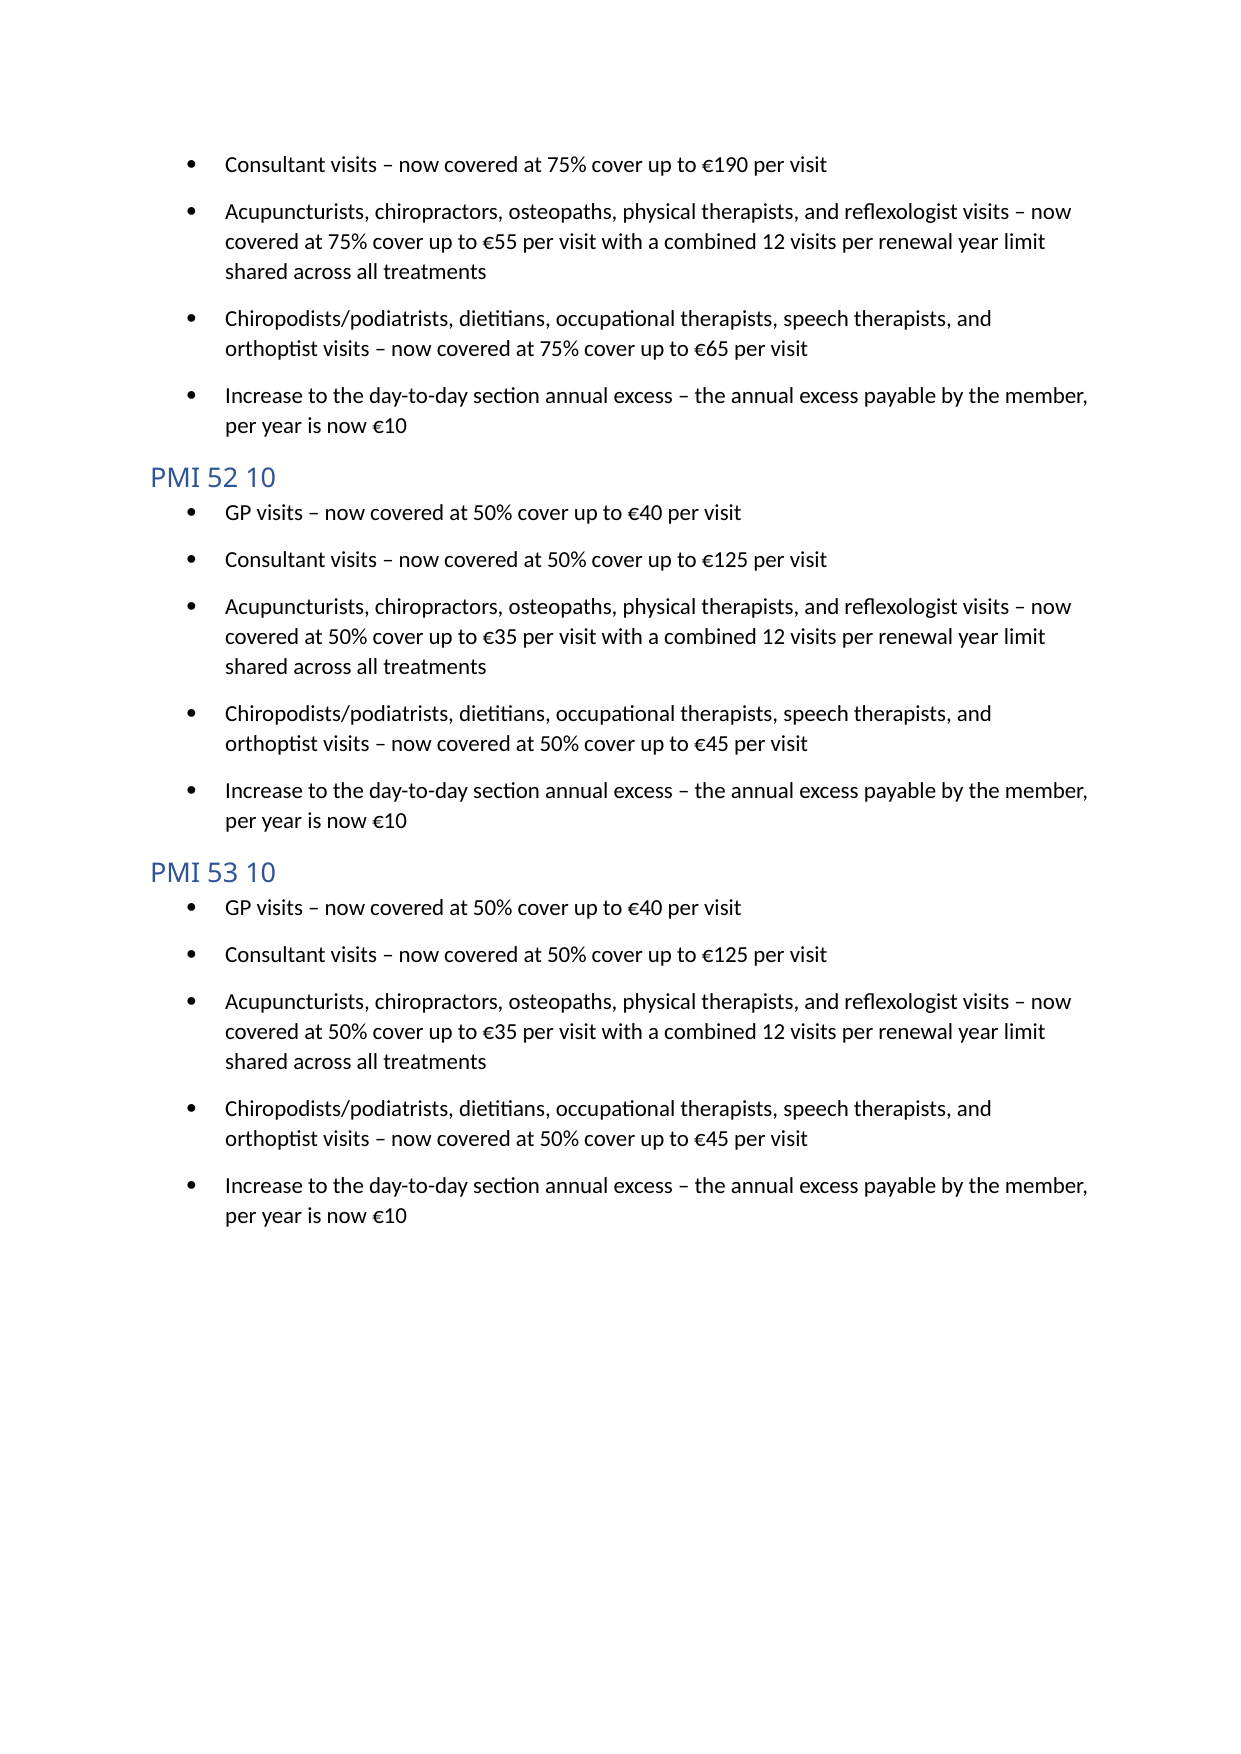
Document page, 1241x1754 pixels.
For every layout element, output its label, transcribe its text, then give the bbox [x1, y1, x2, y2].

list Consultant visits – now covered at 50% cover up to €125 per visit [187, 545, 1090, 573]
list Increase to the day-to-day section annual excess – the annual excess payable by the member, per year is now €10 [187, 776, 1090, 834]
subtitle PMI 53 10 [150, 853, 1090, 890]
subtitle PMI 52 10 [150, 458, 1090, 495]
list Consultant visits – now covered at 50% cover up to €125 per visit [187, 940, 1090, 968]
list Consultant visits – now covered at 75% cover up to €190 per visit [187, 150, 1090, 178]
list GP visits – now covered at 50% cover up to €40 per visit [187, 893, 1090, 921]
list Chiropodists/podiatrists, dietitians, occupational therapists, speech therapists, and orthoptist visits – now covered at 75% cover up to €65 per visit [187, 304, 1090, 362]
list GP visits – now covered at 50% cover up to €40 per visit [187, 498, 1090, 526]
list Acupuncturists, chiropractors, osteopaths, physical therapists, and reflexologist visits – now covered at 50% cover up to €35 per visit with a combined 12 visits per renewal year limit shared across all treatments [187, 987, 1090, 1075]
list Increase to the day-to-day section annual excess – the annual excess payable by the member, per year is now €10 [187, 381, 1090, 439]
list Acupuncturists, chiropractors, osteopaths, physical therapists, and reflexologist visits – now covered at 50% cover up to €35 per visit with a combined 12 visits per renewal year limit shared across all treatments [187, 592, 1090, 680]
list Acupuncturists, chiropractors, osteopaths, physical therapists, and reflexologist visits – now covered at 75% cover up to €55 per visit with a combined 12 visits per renewal year limit shared across all treatments [187, 197, 1090, 285]
list Chiropodists/podiatrists, dietitians, occupational therapists, speech therapists, and orthoptist visits – now covered at 50% cover up to €45 per visit [187, 699, 1090, 757]
list Chiropodists/podiatrists, dietitians, occupational therapists, speech therapists, and orthoptist visits – now covered at 50% cover up to €45 per visit [187, 1094, 1090, 1152]
list Increase to the day-to-day section annual excess – the annual excess payable by the member, per year is now €10 [187, 1171, 1090, 1229]
